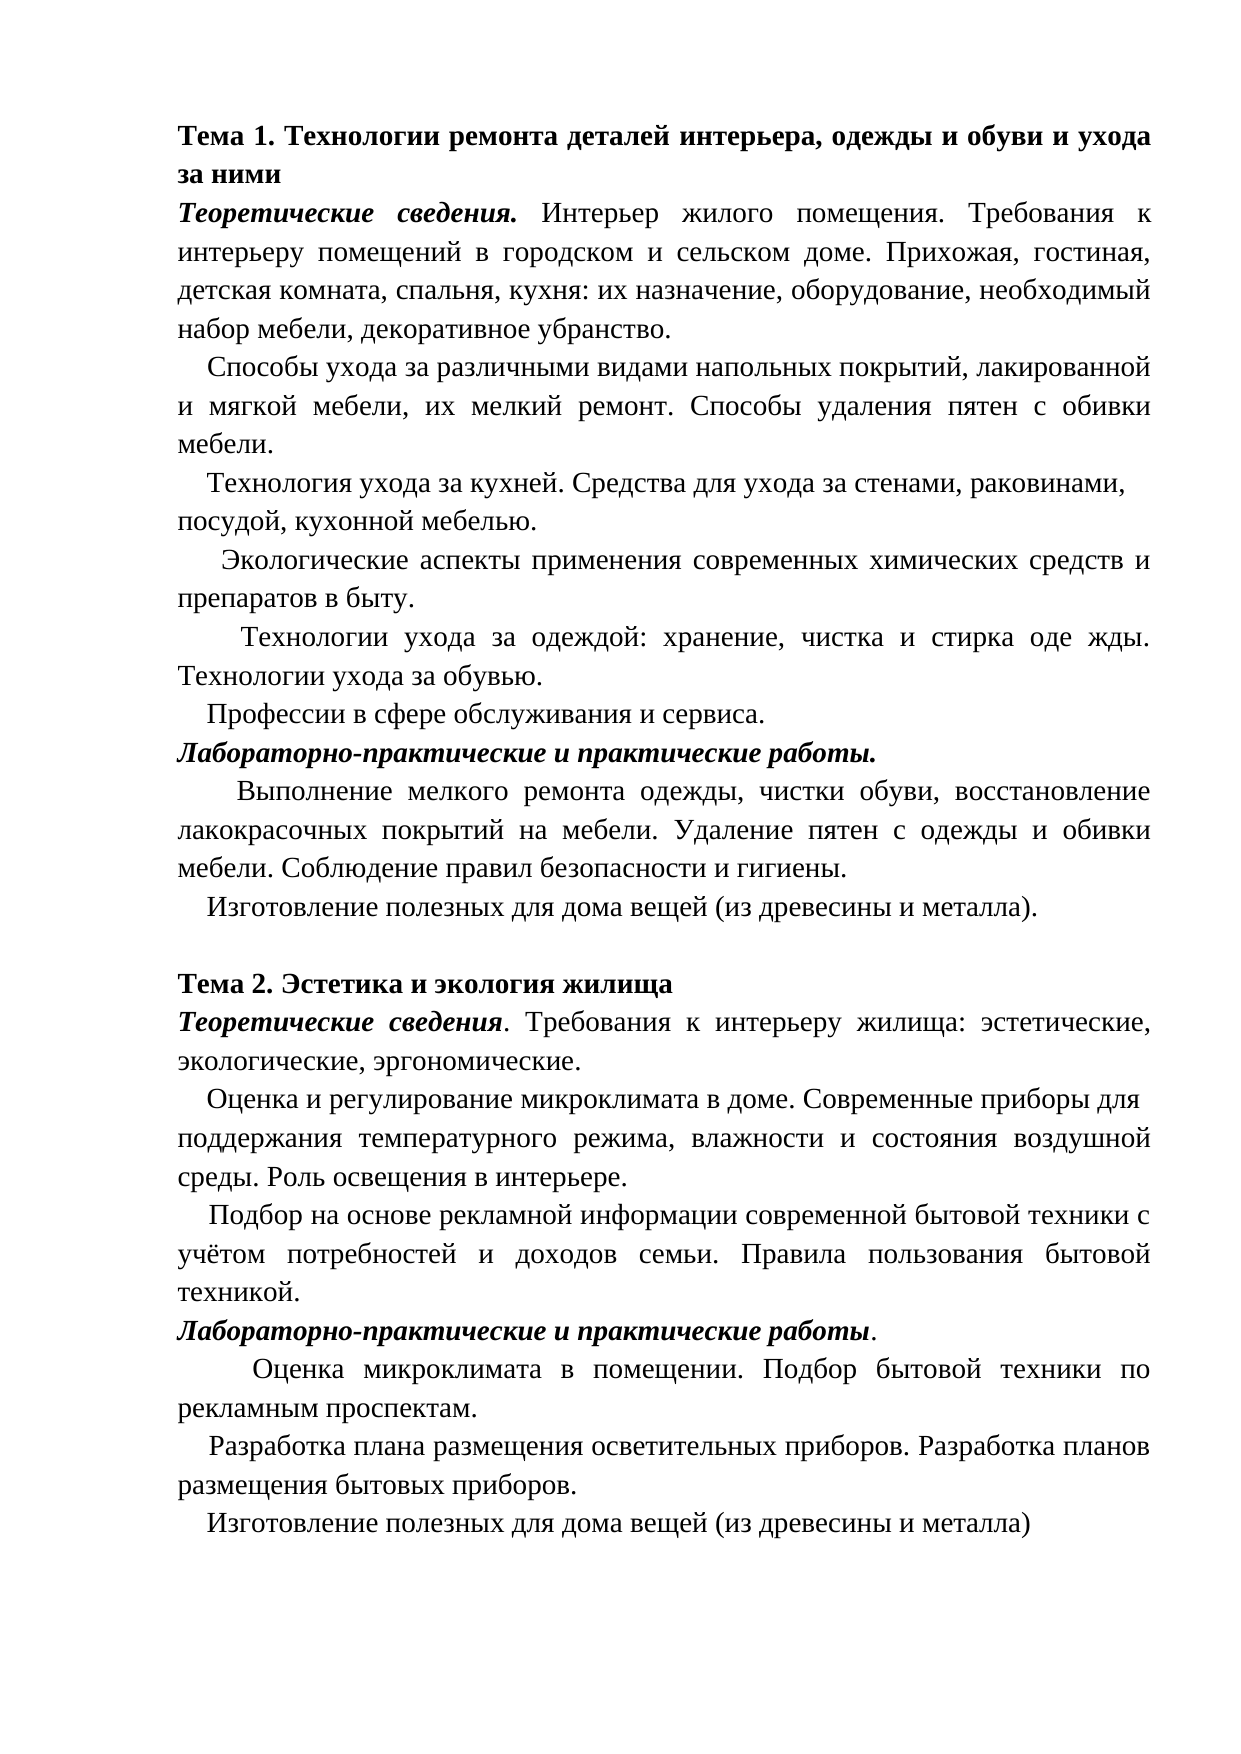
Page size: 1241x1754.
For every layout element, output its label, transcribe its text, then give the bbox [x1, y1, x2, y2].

text Тема 2. Эстетика и экология жилища [177, 966, 1152, 999]
text Лабораторно-практические и практические работы. [177, 735, 1152, 768]
text Экологические аспекты применения современных химических средств и препаратов в быту. [177, 542, 1152, 614]
text Теоретические сведения. Интерьер жилого помещения. Требования к интерьеру помещений в городском и сельском доме. Прихожая, гостиная, детская комната, спальня, кухня: их назначение, оборудование, необходимый набор мебели, декоративное убранство. [177, 195, 1152, 344]
text Профессии в сфере обслуживания и сервиса. [177, 696, 1152, 730]
text Лабораторно-практические и практические работы. [177, 1313, 1152, 1346]
text Способы ухода за различными видами напольных покрытий, лакированной и мягкой мебели, их мелкий ремонт. Способы удаления пятен с обивки мебели. [177, 349, 1152, 460]
text Разработка плана размещения осветительных приборов. Разработка планов размещения бытовых приборов. [177, 1428, 1152, 1501]
text Выполнение мелкого ремонта одежды, чистки обуви, восстановление лакокрасочных покрытий на мебели. Удаление пятен с одежды и обивки мебели. Соблюдение правил безопасности и гигиены. [177, 773, 1152, 884]
text Технологии ухода за одеждой: хранение, чистка и стирка оде жды. Технологии ухода за обувью. [177, 619, 1152, 691]
text Технология ухода за кухней. Средства для ухода за стенами, раковинами, [177, 465, 1152, 498]
text Подбор на основе рекламной информации современной бытовой техники с учётом потребностей и доходов семьи. Правила пользования бытовой техникой. [177, 1197, 1152, 1308]
text посудой, кухонной мебелью. [177, 503, 1152, 537]
text поддержания температурного режима, влажности и состояния воздушной среды. Роль освещения в интерьере. [177, 1120, 1152, 1192]
text Оценка и регулирование микроклимата в доме. Современные приборы для [177, 1082, 1152, 1115]
text Изготовление полезных для дома вещей (из древесины и металла). [177, 889, 1152, 922]
text Тема 1. Технологии ремонта деталей интерьера, одежды и обуви и ухода за ними [177, 118, 1152, 190]
text Теоретические сведения. Требования к интерьеру жилища: эстетические, экологические, эргономические. [177, 1004, 1152, 1077]
text Оценка микроклимата в помещении. Подбор бытовой техники по рекламным проспектам. [177, 1351, 1152, 1423]
text Изготовление полезных для дома вещей (из древесины и металла) [177, 1506, 1152, 1539]
